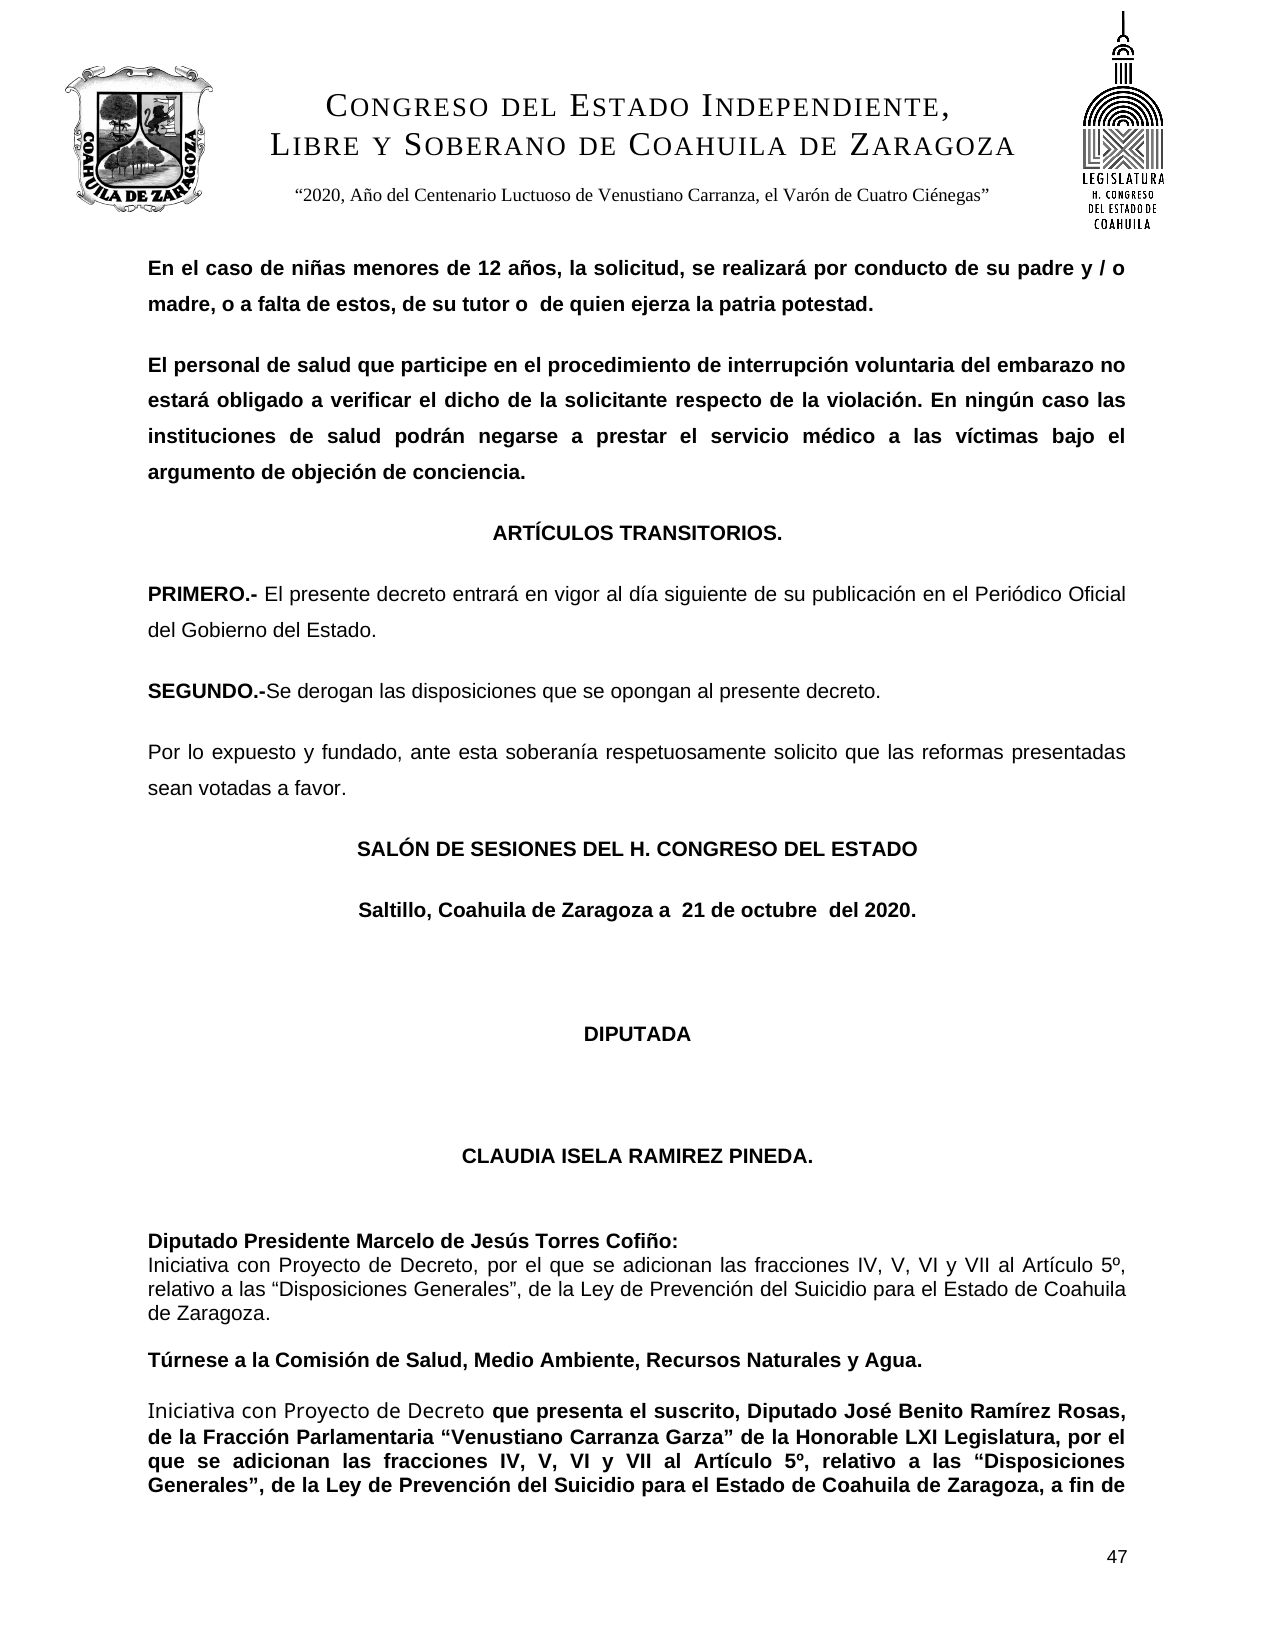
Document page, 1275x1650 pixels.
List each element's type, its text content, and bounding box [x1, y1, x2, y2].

text Por lo expuesto y fundado, ante esta soberanía respetuosamente solicito que las reformas presentadas sean votadas a favor. [148, 740, 1127, 800]
text Iniciativa con Proyecto de Decreto, por el que se adicionan las fracciones IV, V, VI y VII al Artículo 5º, relativo a las “Disposiciones Generales”, de la Ley de Prevención del Suicidio para el Estado de Coahuila de Zaragoza. [148, 1252, 1127, 1324]
text El personal de salud que participe en el procedimiento de interrupción voluntaria del embarazo no estará obligado a verificar el dicho de la solicitante respecto de la violación. En ningún caso las instituciones de salud podrán negarse a prestar el servicio médico a las víctimas bajo el argumento de objeción de conciencia. [148, 352, 1127, 484]
text Saltillo, Coahuila de Zaragoza a 21 de octubre del 2020. [148, 898, 1127, 922]
picture [1083, 11, 1164, 229]
text PRIMERO.- El presente decreto entrará en vigor al día siguiente de su publicación en el Periódico Oficial del Gobierno del Estado. [148, 582, 1127, 642]
text Diputado Presidente Marcelo de Jesús Torres Cofiño: [148, 1228, 1127, 1252]
text SEGUNDO.-Se derogan las disposiciones que se opongan al presente decreto. [148, 679, 1127, 703]
picture [64, 66, 213, 212]
text ARTÍCULOS TRANSITORIOS. [148, 521, 1127, 545]
text SALÓN DE SESIONES DEL H. CONGRESO DEL ESTADO [148, 837, 1127, 861]
text En el caso de niñas menores de 12 años, la solicitud, se realizará por conducto de su padre y / o madre, o a falta de estos, de su tutor o de quien ejerza la patria potestad. [148, 256, 1127, 315]
text Túrnese a la Comisión de Salud, Medio Ambiente, Recursos Naturales y Agua. [148, 1348, 1127, 1372]
text DIPUTADA [148, 1022, 1127, 1046]
text CLAUDIA ISELA RAMIREZ PINEDA. [148, 1144, 1127, 1168]
